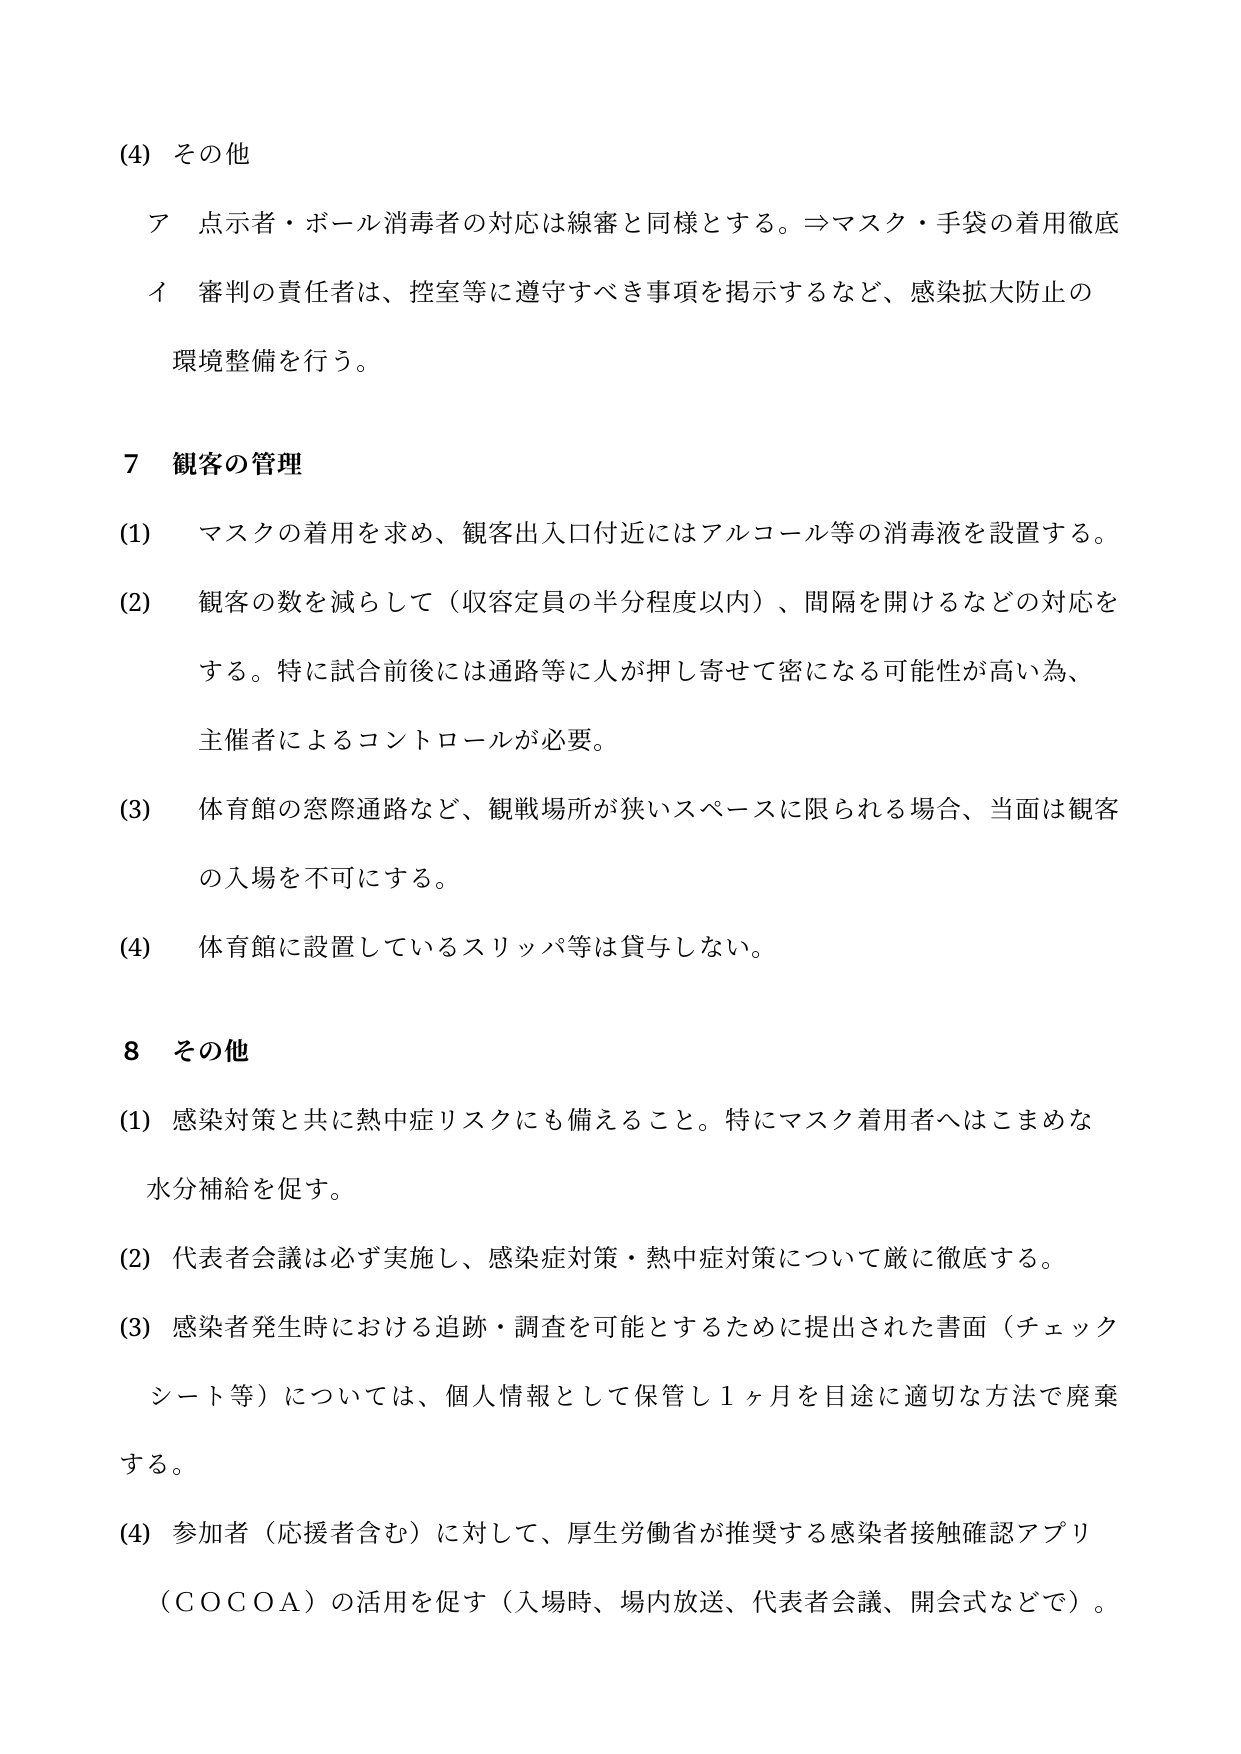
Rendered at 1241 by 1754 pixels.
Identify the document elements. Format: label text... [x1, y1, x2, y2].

text 環境整備を行う。 [119, 325, 1121, 394]
text (4) 体育館に設置しているスリッパ等は貸与しない。 [119, 911, 1121, 980]
text する。特に試合前後には通路等に人が押し寄せて密になる可能性が高い為、 [178, 636, 1121, 704]
text (2) 代表者会議は必ず実施し、感染症対策・熱中症対策について厳に徹底する。 [119, 1222, 1121, 1291]
text (1) 感染対策と共に熱中症リスクにも備えること。特にマスク着用者へはこまめな [119, 1084, 1121, 1153]
text ア 点示者・ボール消毒者の対応は線審と同様とする。⇒マスク・手袋の着用徹底 [119, 187, 1121, 256]
text の入場を不可にする。 [119, 842, 1121, 911]
text (4) 参加者（応援者含む）に対して、厚生労働省が推奨する感染者接触確認アプリ [119, 1498, 1121, 1567]
text (3) 感染者発生時における追跡・調査を可能とするために提出された書面（チェック [119, 1291, 1121, 1360]
text ７ 観客の管理 [119, 429, 1121, 498]
text （ＣＯＣＯＡ）の活用を促す（入場時、場内放送、代表者会議、開会式などで）。 [119, 1567, 1121, 1636]
text シート等）については、個人情報として保管し１ヶ月を目途に適切な方法で廃棄 する。 [119, 1360, 1121, 1498]
text (4) その他 [119, 118, 1121, 187]
text イ 審判の責任者は、控室等に遵守すべき事項を掲示するなど、感染拡大防止の [119, 256, 1121, 325]
text 主催者によるコントロールが必要。 [178, 704, 1121, 773]
text (3) 体育館の窓際通路など、観戦場所が狭いスペースに限られる場合、当面は観客 [119, 773, 1121, 842]
text (1) マスクの着用を求め、観客出入口付近にはアルコール等の消毒液を設置する。 [119, 498, 1121, 567]
text 水分補給を促す。 [119, 1153, 1121, 1222]
text ８ その他 [119, 1015, 1121, 1084]
text (2) 観客の数を減らして（収容定員の半分程度以内）、間隔を開けるなどの対応を [119, 567, 1121, 636]
